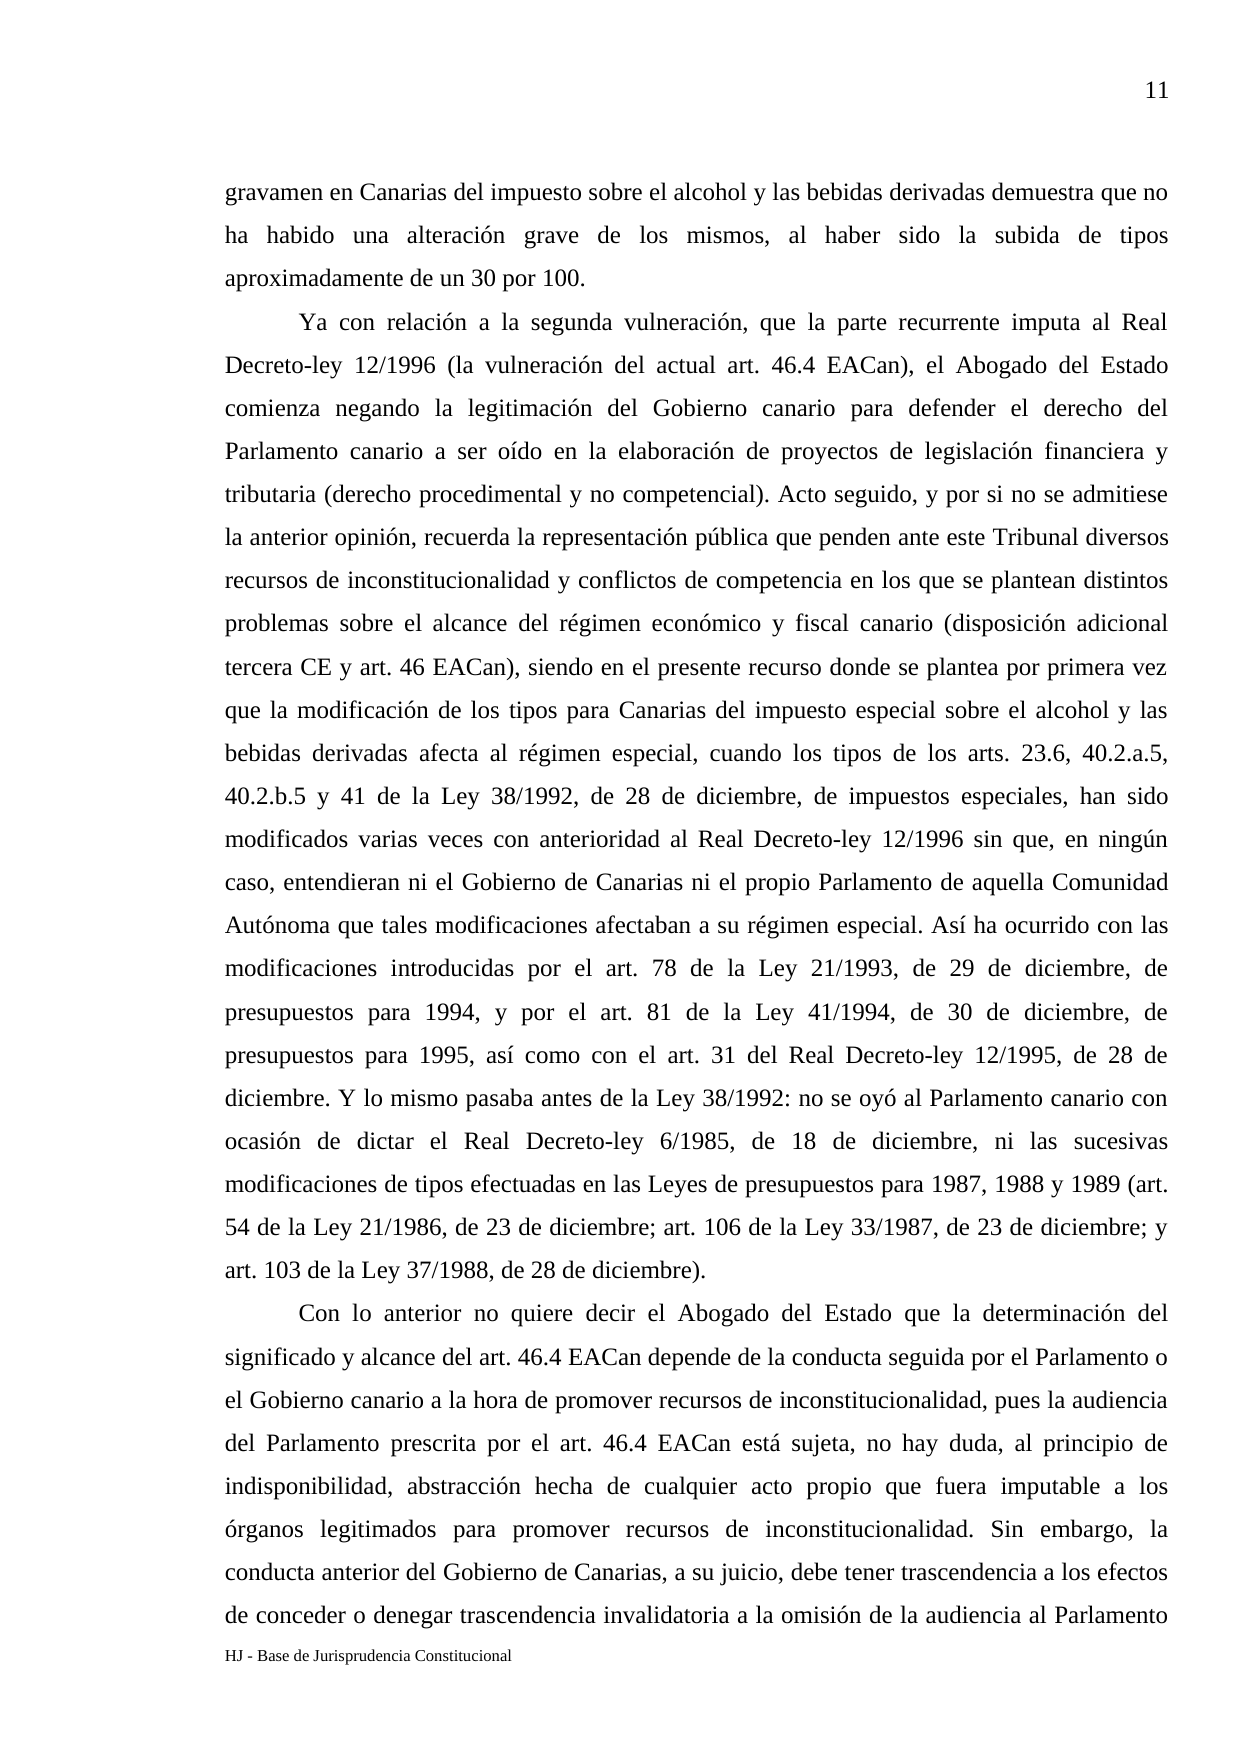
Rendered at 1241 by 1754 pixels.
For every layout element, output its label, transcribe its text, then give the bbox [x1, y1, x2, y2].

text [224, 1298, 1169, 1629]
text Ya con relación a la segunda vulneración, que la parte recurrente imputa al Real Decreto-ley 12/1996 (la vulneración del actual art. 46.4 EACan), el Abogado del Estado comienza negando la legitimación del Gobierno canario para defender el derecho del Parlamento canario a ser oído en la elaboración de proyectos de legislación financiera y tributaria (derecho procedimental y no competencial). Acto seguido, y por si no se admitiese la anterior opinión, recuerda la representación pública que penden ante este Tribunal diversos recursos de inconstitucionalidad y conflictos de competencia en los que se plantean distintos problemas sobre el alcance del régimen económico y fiscal canario (disposición adicional tercera CE y art. 46 EACan), siendo en el presente recurso donde se plantea por primera vez que la modificación de los tipos para Canarias del impuesto especial sobre el alcohol y las bebidas derivadas afecta al régimen especial, cuando los tipos de los arts. 23.6, 40.2.a.5, 40.2.b.5 y 41 de la Ley 38/1992, de 28 de diciembre, de impuestos especiales, han sido modificados varias veces con anterioridad al Real Decreto-ley 12/1996 sin que, en ningún caso, entendieran ni el Gobierno de Canarias ni el propio Parlamento de aquella Comunidad Autónoma que tales modificaciones afectaban a su régimen especial. Así ha ocurrido con las modificaciones introducidas por el art. 78 de la Ley 21/1993, de 29 de diciembre, de presupuestos para 1994, y por el art. 81 de la Ley 41/1994, de 30 de diciembre, de presupuestos para 1995, así como con el art. 31 del Real Decreto-ley 12/1995, de 28 de diciembre. Y lo mismo pasaba antes de la Ley 38/1992: no se oyó al Parlamento canario con ocasión de dictar el Real Decreto-ley 6/1985, de 18 de diciembre, ni las sucesivas modificaciones de tipos efectuadas en las Leyes de presupuestos para 1987, 1988 y 1989 (art. 54 de la Ley 21/1986, de 23 de diciembre; art. 106 de la Ley 33/1987, de 23 de diciembre; y art. 103 de la Ley 37/1988, de 28 de diciembre). [224, 307, 1169, 1284]
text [224, 177, 1169, 292]
